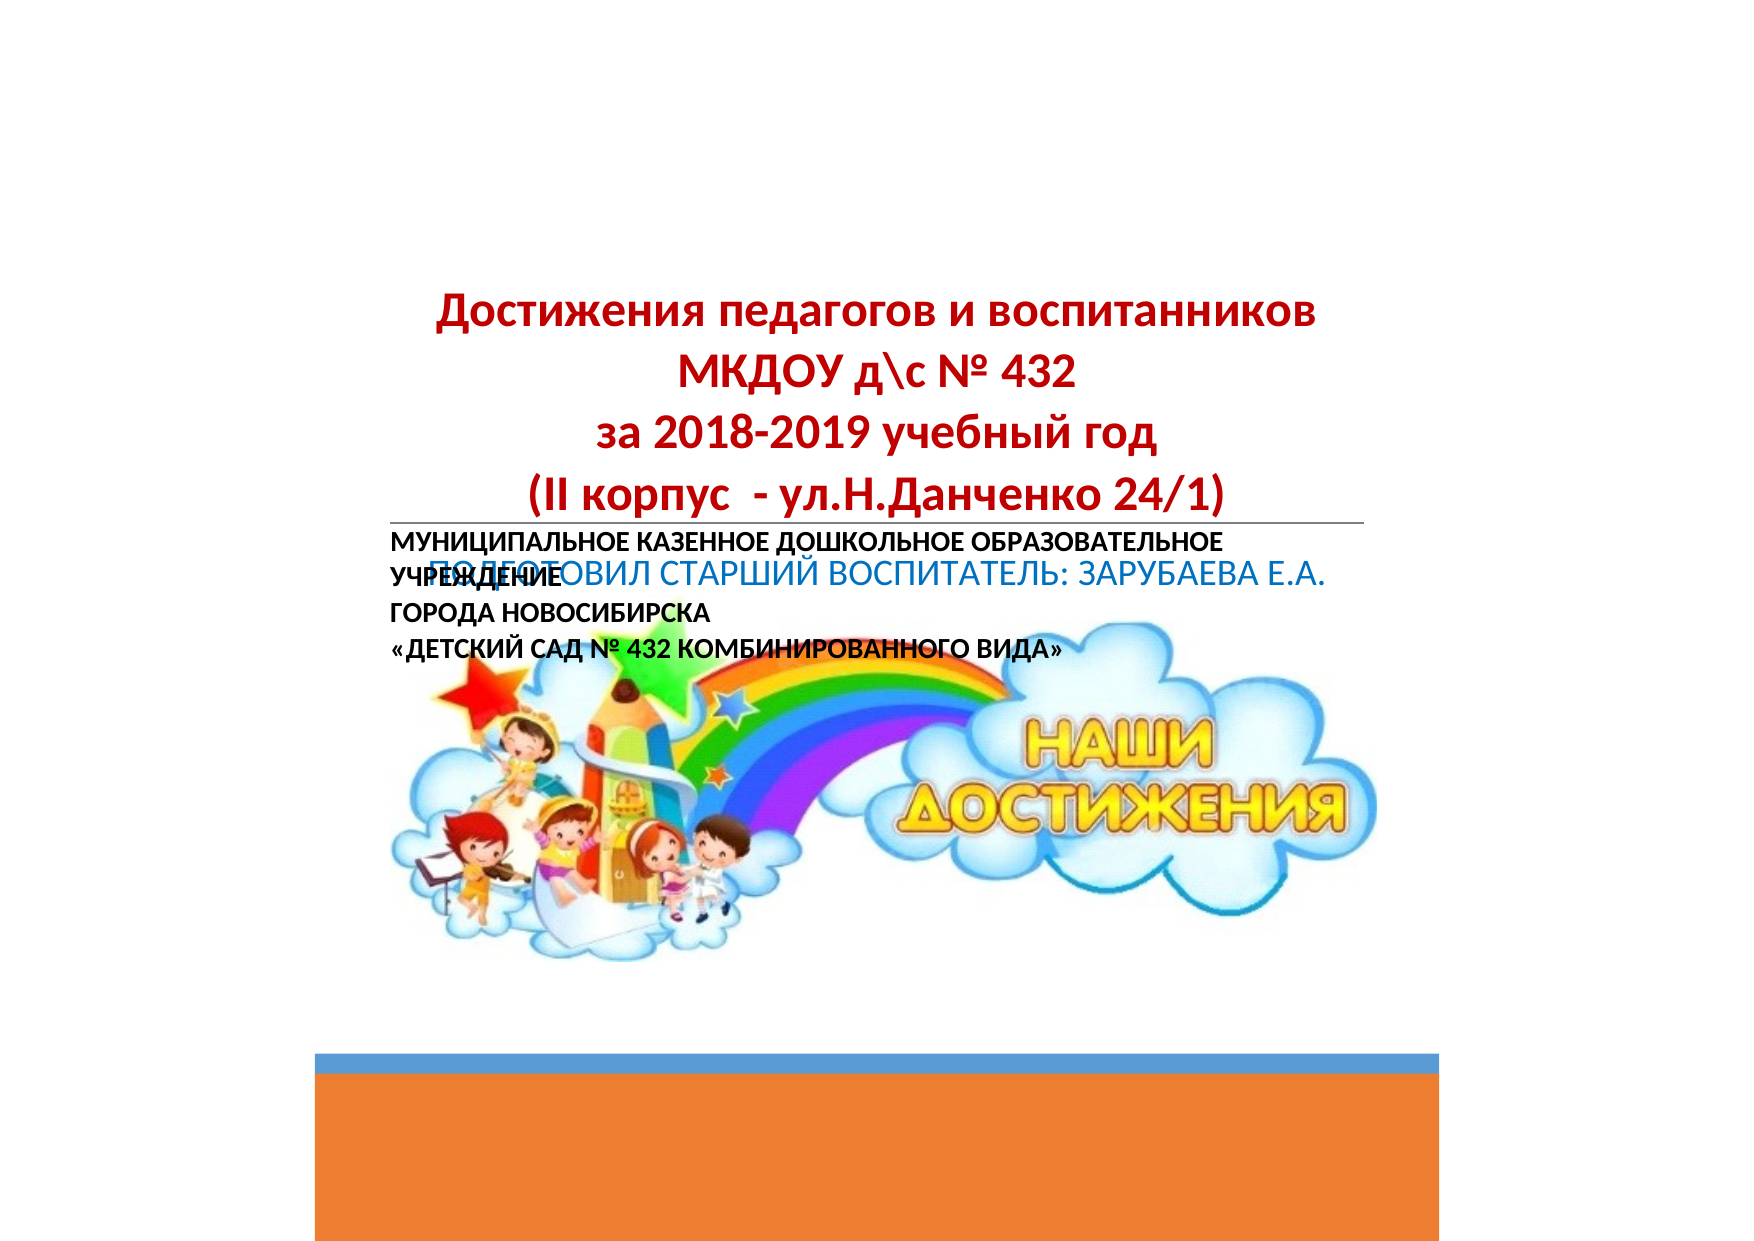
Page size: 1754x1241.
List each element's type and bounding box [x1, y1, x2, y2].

picture [389, 594, 1378, 962]
